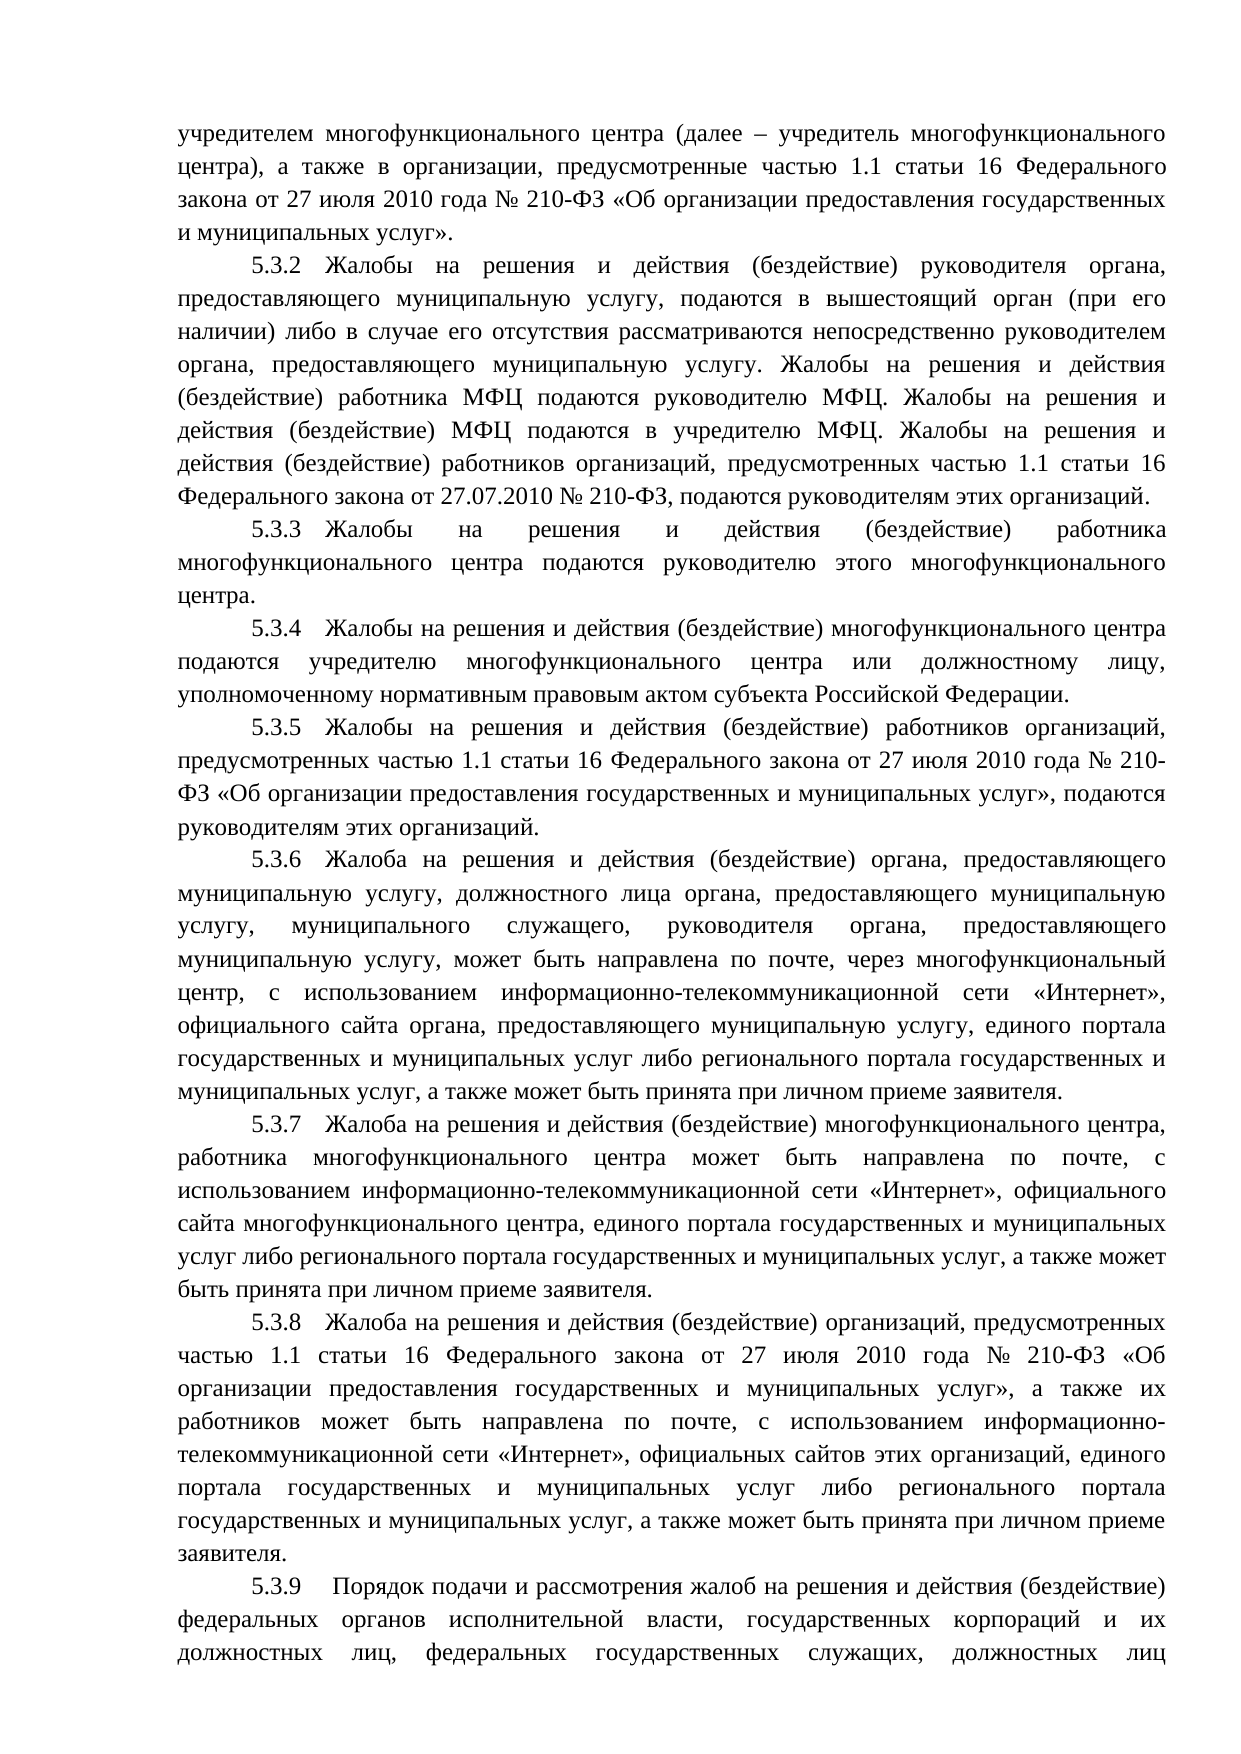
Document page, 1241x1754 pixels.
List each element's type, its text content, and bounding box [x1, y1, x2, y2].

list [177, 118, 1167, 246]
list Жалобы на решения и действия (бездействие) руководителя органа, предоставляющего муниципальную услугу, подаются в вышестоящий орган (при его наличии) либо в случае его отсутствия рассматриваются непосредственно руководителем органа, предоставляющего муниципальную услугу. Жалобы на решения и действия (бездействие) работника МФЦ подаются руководителю МФЦ. Жалобы на решения и действия (бездействие) МФЦ подаются в учредителю МФЦ. Жалобы на решения и действия (бездействие) работников организаций, предусмотренных частью 1.1 статьи 16 Федерального закона от 27.07.2010 № 210-ФЗ, подаются руководителям этих организаций. [177, 250, 1167, 510]
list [177, 1571, 1167, 1666]
list Жалобы на решения и действия (бездействие) многофункционального центра подаются учредителю многофункционального центра или должностному лицу, уполномоченному нормативным правовым актом субъекта Российской Федерации. [177, 613, 1167, 708]
list Жалобы на решения и действия (бездействие) работника многофункционального центра подаются руководителю этого многофункционального центра. [177, 514, 1167, 609]
list Жалобы на решения и действия (бездействие) работников организаций, предусмотренных частью 1.1 статьи 16 Федерального закона от 27 июля 2010 года № 210-ФЗ «Об организации предоставления государственных и муниципальных услуг», подаются руководителям этих организаций. [177, 712, 1167, 840]
list Жалоба на решения и действия (бездействие) многофункционального центра, работника многофункционального центра может быть направлена по почте, с использованием информационно-телекоммуникационной сети «Интернет», официального сайта многофункционального центра, единого портала государственных и муниципальных услуг либо регионального портала государственных и муниципальных услуг, а также может быть принята при личном приеме заявителя. [177, 1109, 1167, 1303]
list Жалоба на решения и действия (бездействие) организаций, предусмотренных частью 1.1 статьи 16 Федерального закона от 27 июля 2010 года № 210-ФЗ «Об организации предоставления государственных и муниципальных услуг», а также их работников может быть направлена по почте, с использованием информационно-телекоммуникационной сети «Интернет», официальных сайтов этих организаций, единого портала государственных и муниципальных услуг либо регионального портала государственных и муниципальных услуг, а также может быть принята при личном приеме заявителя. [177, 1307, 1167, 1567]
list Жалоба на решения и действия (бездействие) органа, предоставляющего муниципальную услугу, должностного лица органа, предоставляющего муниципальную услугу, муниципального служащего, руководителя органа, предоставляющего муниципальную услугу, может быть направлена по почте, через многофункциональный центр, с использованием информационно-телекоммуникационной сети «Интернет», официального сайта органа, предоставляющего муниципальную услугу, единого портала государственных и муниципальных услуг либо регионального портала государственных и муниципальных услуг, а также может быть принята при личном приеме заявителя. [177, 844, 1167, 1104]
